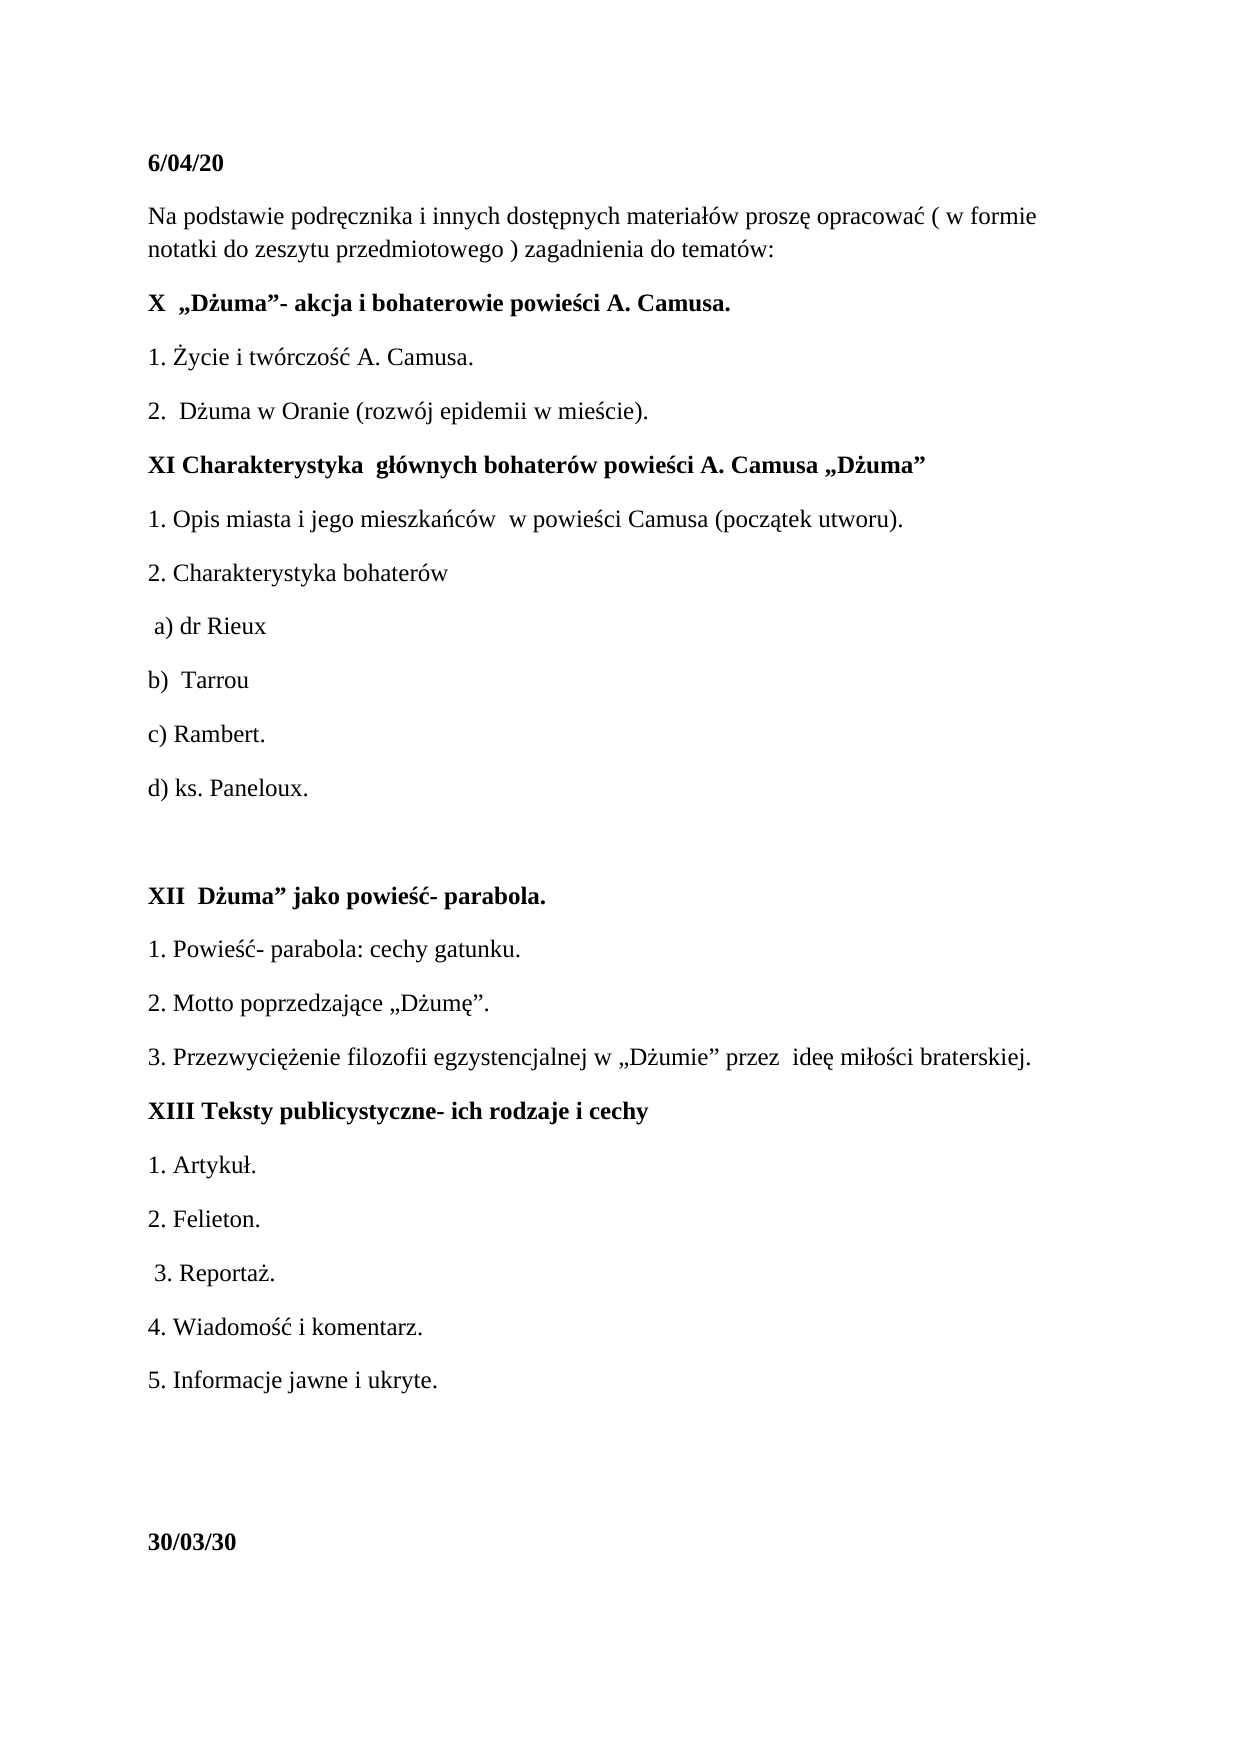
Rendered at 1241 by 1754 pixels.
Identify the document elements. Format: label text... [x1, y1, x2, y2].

text d) ks. Paneloux. [148, 773, 1093, 802]
text 3. Reportaż. [148, 1258, 1093, 1286]
text 2. Charakterystyka bohaterów [148, 558, 1093, 586]
text 4. Wiadomość i komentarz. [148, 1312, 1093, 1340]
text 1. Artykuł. [148, 1150, 1093, 1179]
text 2. Dżuma w Oranie (rozwój epidemii w mieście). [148, 396, 1093, 425]
text 5. Informacje jawne i ukryte. [148, 1365, 1093, 1394]
text 1. Powieść- parabola: cechy gatunku. [148, 934, 1093, 963]
text c) Rambert. [148, 719, 1093, 748]
text a) dr Rieux [148, 611, 1093, 640]
text 1. Opis miasta i jego mieszkańców w powieści Camusa (początek utworu). [148, 504, 1093, 532]
text X „Dżuma”- akcja i bohaterowie powieści A. Camusa. [148, 288, 1093, 317]
text 1. Życie i twórczość A. Camusa. [148, 342, 1093, 371]
text XII Dżuma” jako powieść- parabola. [148, 881, 1093, 909]
text Na podstawie podręcznika i innych dostępnych materiałów proszę opracować ( w formie notatki do zeszytu przedmiotowego ) zagadnienia do tematów: [148, 201, 1093, 263]
text b) Tarrou [148, 665, 1093, 694]
text XIII Teksty publicystyczne- ich rodzaje i cechy [148, 1096, 1093, 1125]
text 2. Felieton. [148, 1204, 1093, 1233]
text 2. Motto poprzedzające „Dżumę”. [148, 988, 1093, 1017]
text XI Charakterystyka głównych bohaterów powieści A. Camusa „Dżuma” [148, 450, 1093, 479]
text 30/03/30 [148, 1527, 1093, 1556]
text 3. Przezwyciężenie filozofii egzystencjalnej w „Dżumie” przez ideę miłości braterskiej. [148, 1042, 1093, 1071]
text 6/04/20 [148, 148, 1093, 176]
